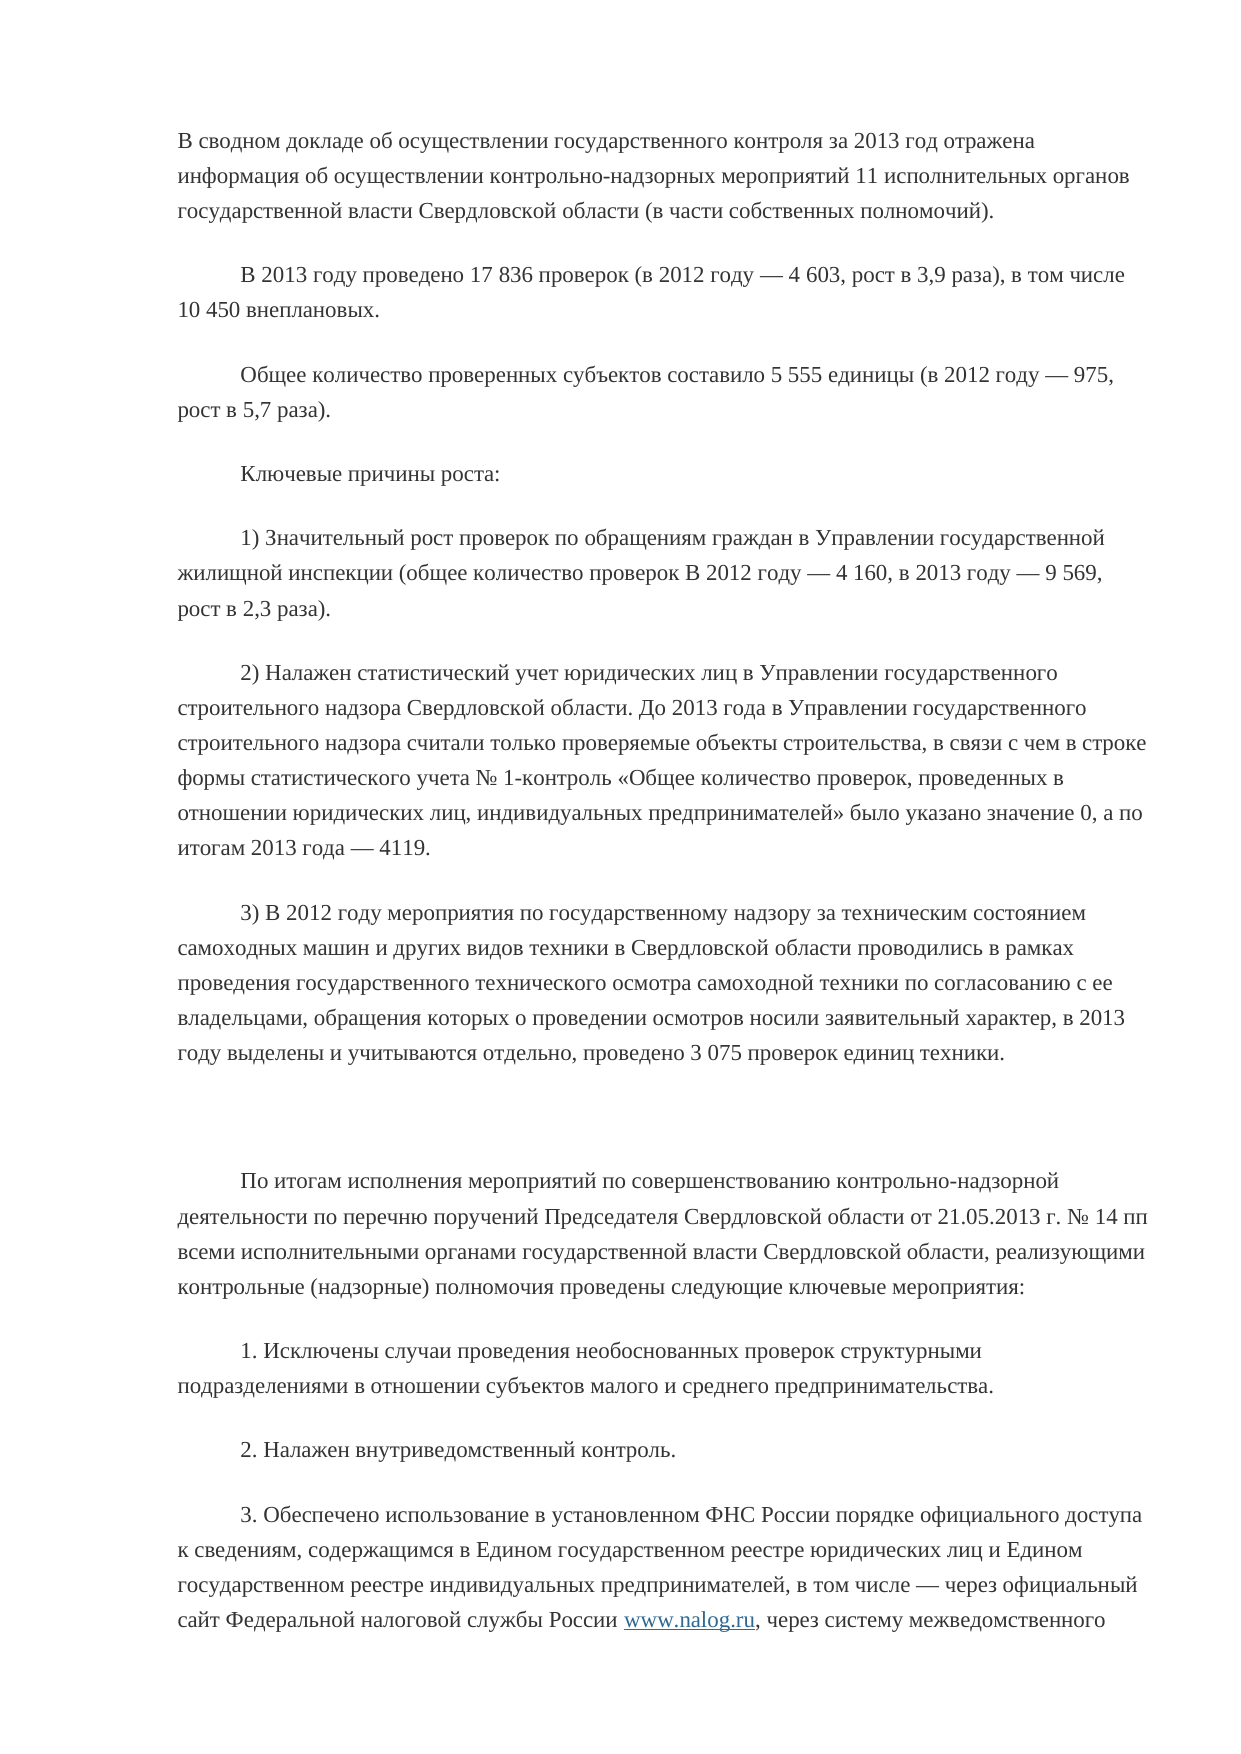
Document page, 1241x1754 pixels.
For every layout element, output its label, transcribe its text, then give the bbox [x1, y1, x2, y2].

text Ключевые причины роста: [177, 451, 1152, 486]
text 3) В 2012 году мероприятия по государственному надзору за техническим состоянием самоходных машин и других видов техники в Свердловской области проводились в рамках проведения государственного технического осмотра самоходной техники по согласованию с ее владельцами, обращения которых о проведении осмотров носили заявительный характер, в 2013 году выделены и учитываются отдельно, проведено 3 075 проверок единиц техники. [177, 890, 1152, 1065]
text 2. Налажен внутриведомственный контроль. [177, 1428, 1152, 1463]
text Общее количество проверенных субъектов составило 5 555 единицы (в 2012 году — 975, рост в 5,7 раза). [177, 352, 1152, 422]
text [177, 1492, 1152, 1632]
text 1) Значительный рост проверок по обращениям граждан в Управлении государственной жилищной инспекции (общее количество проверок В 2012 году — 4 160, в 2013 году — 9 569, рост в 2,3 раза). [177, 516, 1152, 621]
text 2) Налажен статистический учет юридических лиц в Управлении государственного строительного надзора Свердловской области. До 2013 года в Управлении государственного строительного надзора считали только проверяемые объекты строительства, в связи с чем в строке формы статистического учета № 1-контроль «Общее количество проверок, проведенных в отношении юридических лиц, индивидуальных предпринимателей» было указано значение 0, а по итогам 2013 года — 4119. [177, 650, 1152, 861]
text В сводном докладе об осуществлении государственного контроля за 2013 год отражена информация об осуществлении контрольно-надзорных мероприятий 11 исполнительных органов государственной власти Свердловской области (в части собственных полномочий). [177, 118, 1152, 223]
text 1. Исключены случаи проведения необоснованных проверок структурными подразделениями в отношении субъектов малого и среднего предпринимательства. [177, 1328, 1152, 1399]
text По итогам исполнения мероприятий по совершенствованию контрольно-надзорной деятельности по перечню поручений Председателя Свердловской области от 21.05.2013 г. № 14 пп всеми исполнительными органами государственной власти Свердловской области, реализующими контрольные (надзорные) полномочия проведены следующие ключевые мероприятия: [177, 1159, 1152, 1299]
text В 2013 году проведено 17 836 проверок (в 2012 году — 4 603, рост в 3,9 раза), в том числе 10 450 внеплановых. [177, 253, 1152, 323]
